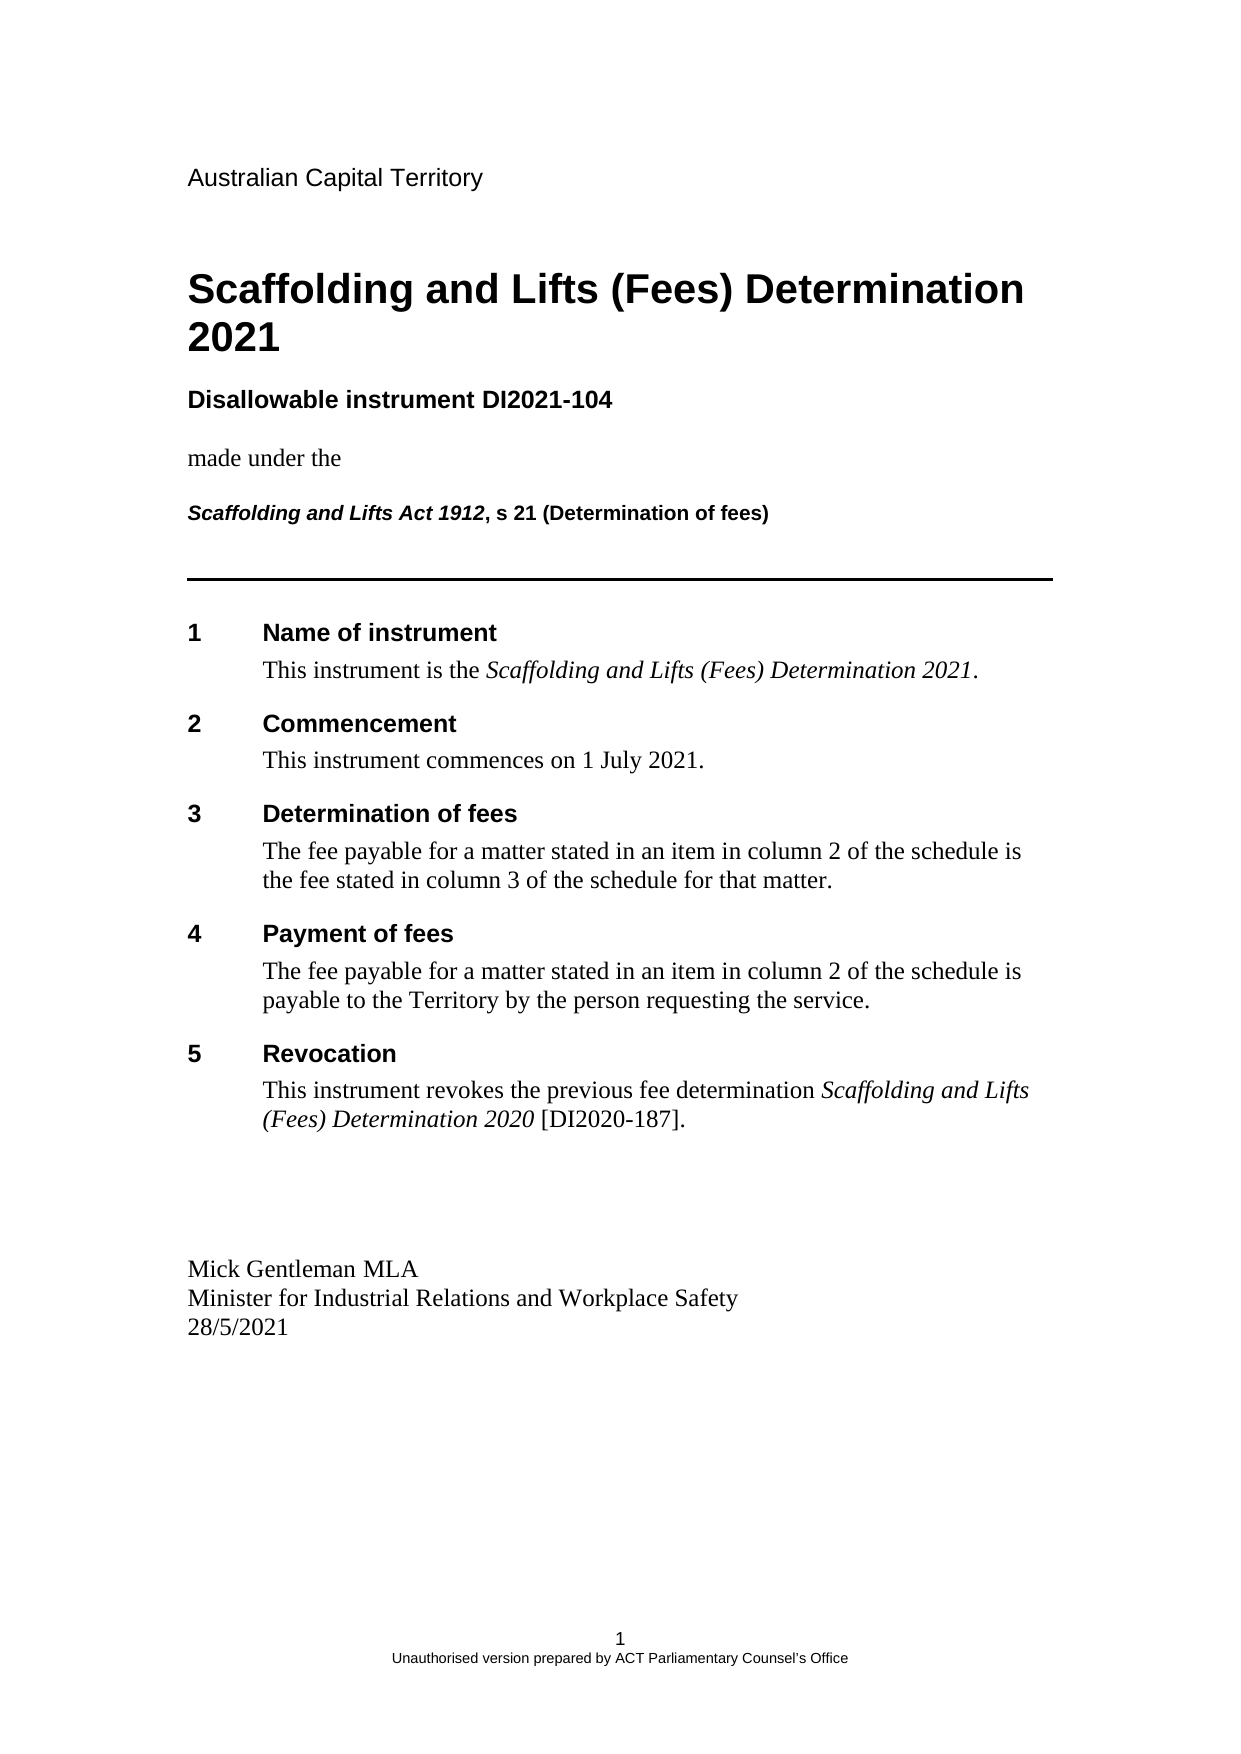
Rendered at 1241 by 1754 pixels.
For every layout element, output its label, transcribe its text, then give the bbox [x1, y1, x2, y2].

text Australian Capital Territory [187, 162, 1053, 191]
text 4 Payment of fees [187, 919, 1053, 948]
text Disallowable instrument DI2021-104 [187, 385, 1053, 414]
text This instrument commences on 1 July 2021. [262, 746, 1053, 774]
text made under the [187, 443, 1053, 472]
text This instrument is the Scaffolding and Lifts (Fees) Determination 2021. [262, 655, 1053, 683]
text 5 Revocation [187, 1038, 1053, 1067]
text This instrument revokes the previous fee determination Scaffolding and Lifts (Fees) Determination 2020 [DI2020-187]. [262, 1076, 1053, 1133]
text Minister for Industrial Relations and Workplace Safety [187, 1283, 1053, 1312]
text 3 Determination of fees [187, 799, 1053, 828]
text Scaffolding and Lifts (Fees) Determination 2021 [187, 264, 1053, 360]
text 2 Commencement [187, 708, 1053, 737]
text The fee payable for a matter stated in an item in column 2 of the schedule is the fee stated in column 3 of the schedule for that matter. [262, 836, 1053, 894]
text 28/5/2021 [187, 1312, 1053, 1341]
text 1 Name of instrument [187, 618, 1053, 646]
text The fee payable for a matter stated in an item in column 2 of the schedule is payable to the Territory by the person requesting the service. [262, 956, 1053, 1013]
text Scaffolding and Lifts Act 1912, s 21 (Determination of fees) [187, 501, 1053, 525]
text Mick Gentleman MLA [187, 1254, 1053, 1283]
